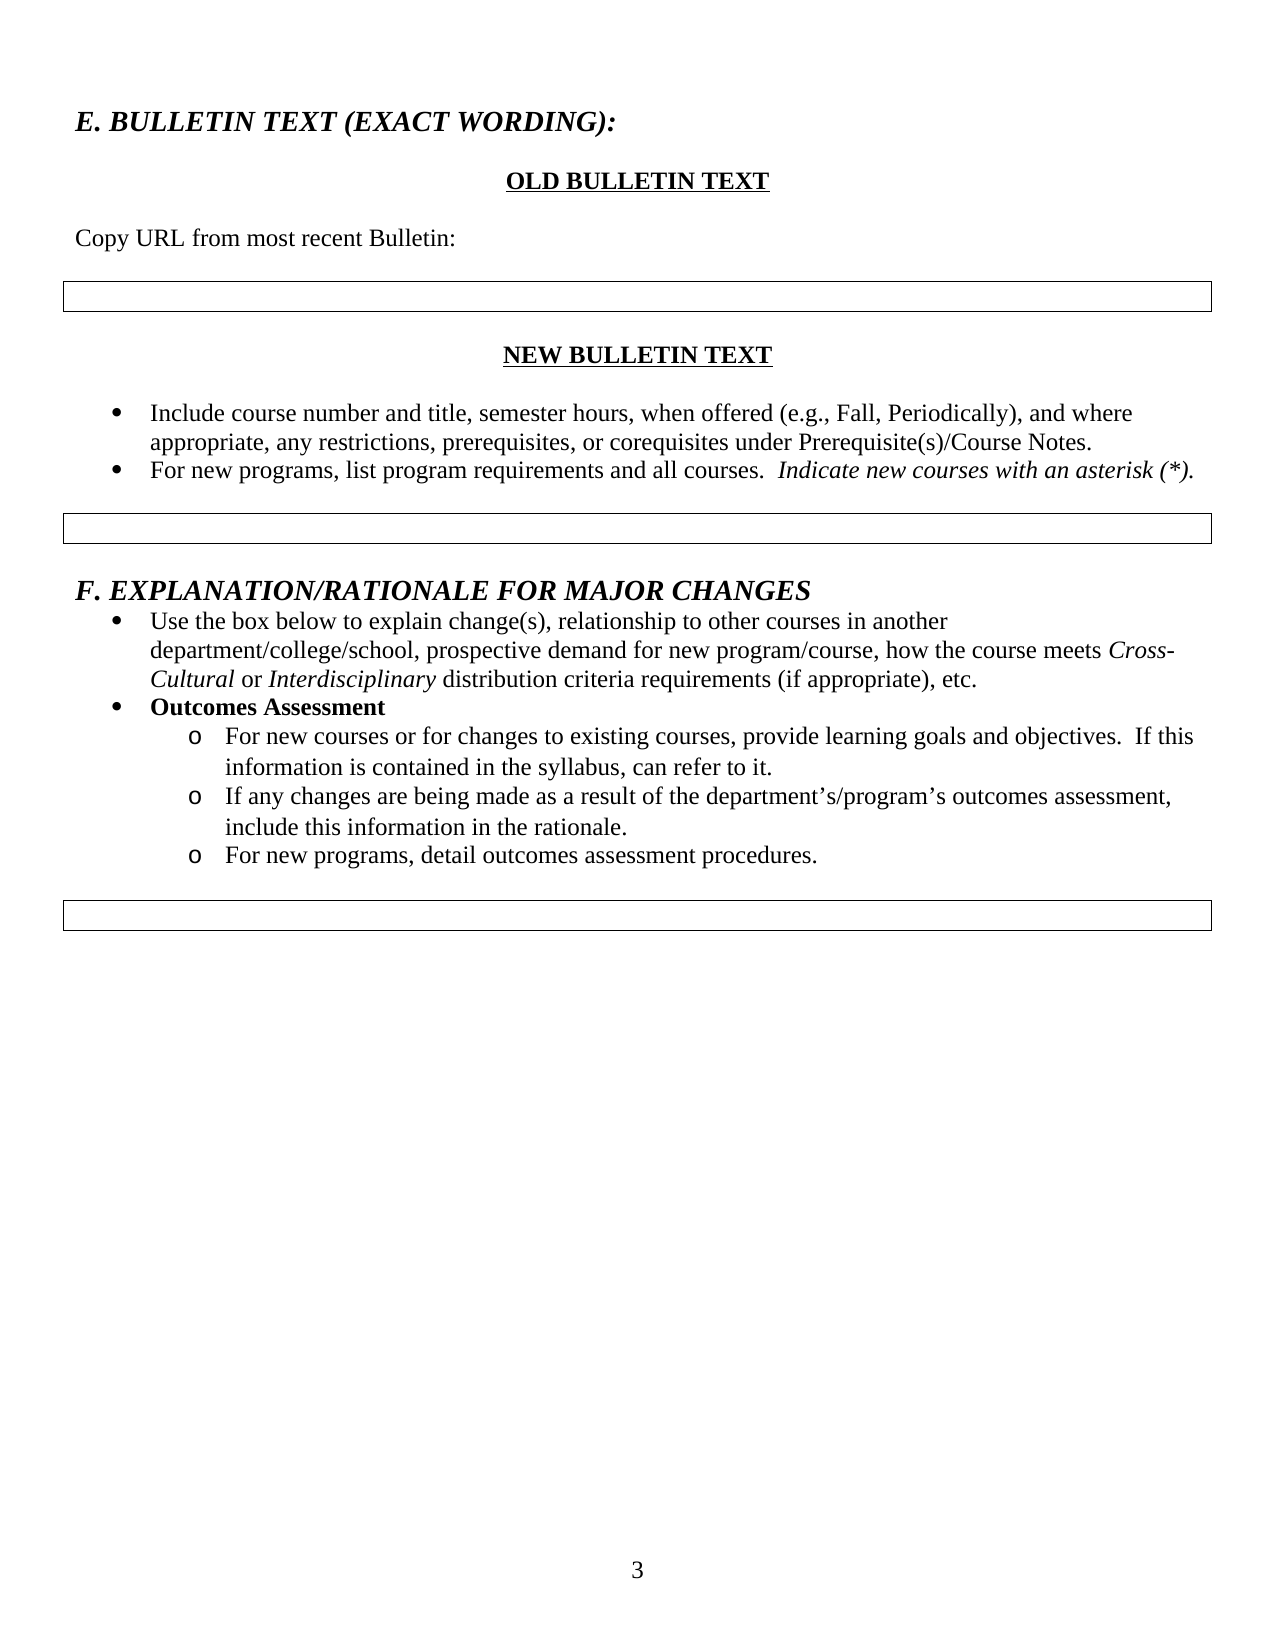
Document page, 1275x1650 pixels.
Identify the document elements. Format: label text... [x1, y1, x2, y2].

text E. BULLETIN TEXT (EXACT WORDING): [75, 104, 1200, 137]
table_header [64, 514, 1211, 543]
list Outcomes Assessment [112, 692, 1200, 721]
list If any changes are being made as a result of the department’s/program’s outcomes assessment, include this information in the rationale. [187, 781, 1200, 840]
text Copy URL from most recent Bulletin: [75, 223, 1200, 252]
table_header [64, 901, 1211, 930]
list For new programs, list program requirements and all courses. Indicate new courses with an asterisk (*). [112, 456, 1200, 484]
text OLD BULLETIN TEXT [75, 166, 1200, 195]
list For new courses or for changes to existing courses, provide learning goals and objectives. If this information is contained in the syllabus, can refer to it. [187, 721, 1200, 781]
text NEW BULLETIN TEXT [75, 341, 1200, 369]
list For new programs, detail outcomes assessment procedures. [187, 840, 1200, 871]
text F. EXPLANATION/RATIONALE FOR MAJOR CHANGES [75, 573, 1200, 606]
list Include course number and title, semester hours, when offered (e.g., Fall, Periodically), and where appropriate, any restrictions, prerequisites, or corequisites under Prerequisite(s)/Course Notes. [112, 398, 1200, 456]
table_header [64, 282, 1211, 311]
list Use the box below to explain change(s), relationship to other courses in another department/college/school, prospective demand for new program/course, how the course meets Cross-Cultural or Interdisciplinary distribution criteria requirements (if appropriate), etc. [112, 606, 1200, 692]
